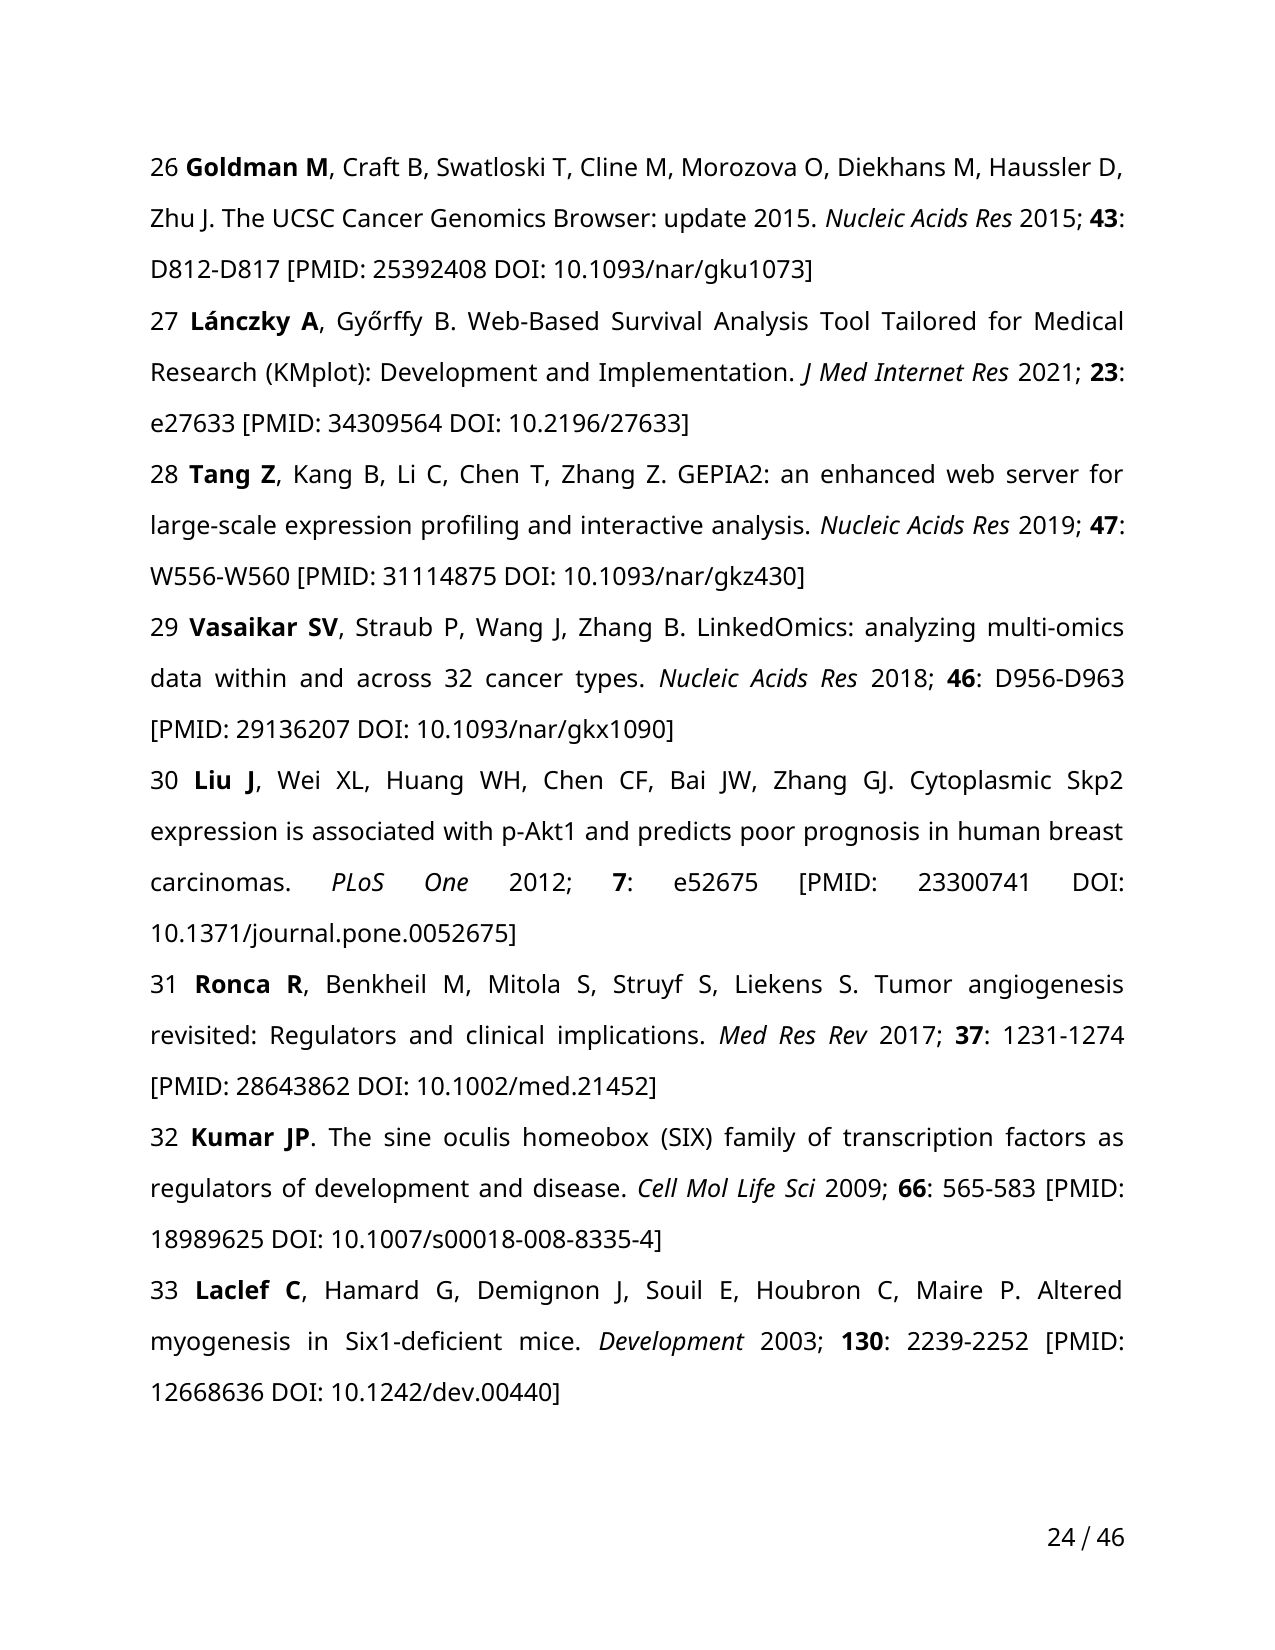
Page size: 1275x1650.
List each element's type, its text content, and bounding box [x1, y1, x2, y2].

text 32 Kumar JP. The sine oculis homeobox (SIX) family of transcription factors as regulators of development and disease. Cell Mol Life Sci 2009; 66: 565-583 [PMID: 18989625 DOI: 10.1007/s00018-008-8335-4] [150, 1120, 1125, 1256]
text 29 Vasaikar SV, Straub P, Wang J, Zhang B. LinkedOmics: analyzing multi-omics data within and across 32 cancer types. Nucleic Acids Res 2018; 46: D956-D963 [PMID: 29136207 DOI: 10.1093/nar/gkx1090] [150, 609, 1125, 746]
text 26 Goldman M, Craft B, Swatloski T, Cline M, Morozova O, Diekhans M, Haussler D, Zhu J. The UCSC Cancer Genomics Browser: update 2015. Nucleic Acids Res 2015; 43: D812-D817 [PMID: 25392408 DOI: 10.1093/nar/gku1073] [150, 150, 1125, 286]
text 33 Laclef C, Hamard G, Demignon J, Souil E, Houbron C, Maire P. Altered myogenesis in Six1-deficient mice. Development 2003; 130: 2239-2252 [PMID: 12668636 DOI: 10.1242/dev.00440] [150, 1273, 1125, 1409]
text 28 Tang Z, Kang B, Li C, Chen T, Zhang Z. GEPIA2: an enhanced web server for large-scale expression profiling and interactive analysis. Nucleic Acids Res 2019; 47: W556-W560 [PMID: 31114875 DOI: 10.1093/nar/gkz430] [150, 456, 1125, 592]
text 27 Lánczky A, Győrffy B. Web-Based Survival Analysis Tool Tailored for Medical Research (KMplot): Development and Implementation. J Med Internet Res 2021; 23: e27633 [PMID: 34309564 DOI: 10.2196/27633] [150, 303, 1125, 439]
text 30 Liu J, Wei XL, Huang WH, Chen CF, Bai JW, Zhang GJ. Cytoplasmic Skp2 expression is associated with p-Akt1 and predicts poor prognosis in human breast carcinomas. PLoS One 2012; 7: e52675 [PMID: 23300741 DOI: 10.1371/journal.pone.0052675] [150, 762, 1125, 950]
text 31 Ronca R, Benkheil M, Mitola S, Struyf S, Liekens S. Tumor angiogenesis revisited: Regulators and clinical implications. Med Res Rev 2017; 37: 1231-1274 [PMID: 28643862 DOI: 10.1002/med.21452] [150, 967, 1125, 1103]
